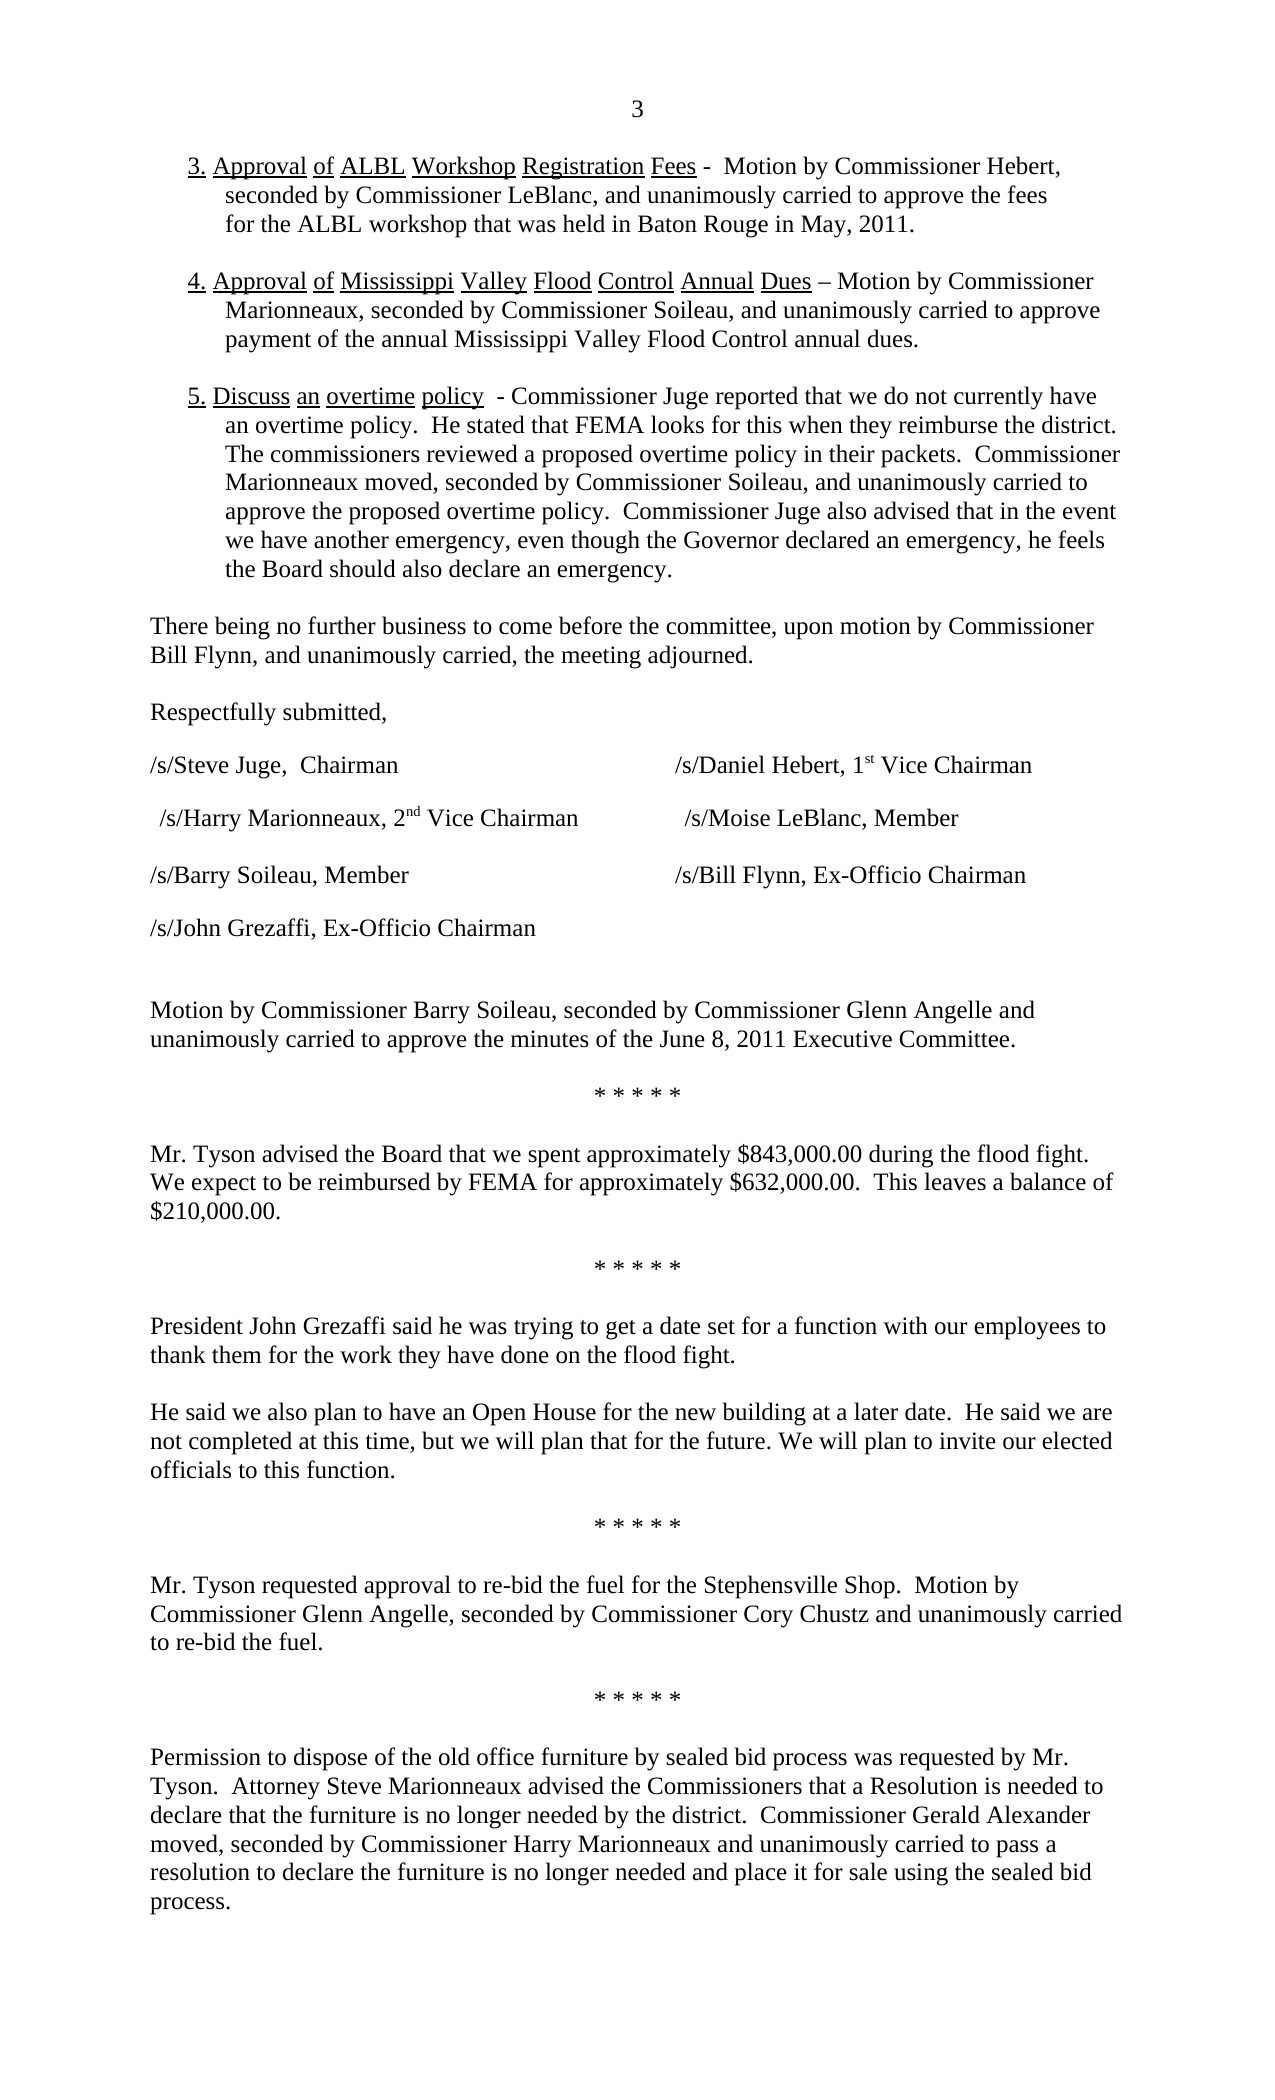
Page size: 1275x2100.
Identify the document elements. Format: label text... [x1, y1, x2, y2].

list Mr. Tyson requested approval to re-bid the fuel for the Stephensville Shop. Motion by Commissioner Glenn Angelle, seconded by Commissioner Cory Chustz and unanimously carried to re-bid the fuel. [150, 1570, 1125, 1656]
list Mr. Tyson advised the Board that we spent approximately $843,000.00 during the flood fight. We expect to be reimbursed by FEMA for approximately $632,000.00. This leaves a balance of $210,000.00. [150, 1139, 1125, 1225]
list * * * * * [150, 1081, 1125, 1110]
text 5. Discuss an overtime policy - Commissioner Juge reported that we do not currently have an overtime policy. He stated that FEMA looks for this when they reimburse the district. The commissioners reviewed a proposed overtime policy in their packets. Commissioner Marionneaux moved, seconded by Commissioner Soileau, and unanimously carried to approve the proposed overtime policy. Commissioner Juge also advised that in the event we have another emergency, even though the Governor declared an emergency, he feels the Board should also declare an emergency. [187, 381, 1125, 582]
list * * * * * [150, 1512, 1125, 1541]
list Bill Flynn, and unanimously carried, the meeting adjourned. [150, 640, 1125, 669]
list He said we also plan to have an Open House for the new building at a later date. He said we are not completed at this time, but we will plan that for the future. We will plan to invite our elected officials to this function. [150, 1397, 1125, 1484]
list * * * * * [150, 1685, 1125, 1714]
list for the ALBL workshop that was held in Baton Rouge in May, 2011. [150, 209, 1125, 237]
list /s/Steve Juge, Chairman /s/Daniel Hebert, 1st Vice Chairman [150, 750, 1125, 779]
list /s/Harry Marionneaux, 2nd Vice Chairman /s/Moise LeBlanc, Member [159, 803, 1125, 832]
list There being no further business to come before the committee, upon motion by Commissioner [150, 611, 1125, 640]
list Motion by Commissioner Barry Soileau, seconded by Commissioner Glenn Angelle and unanimously carried to approve the minutes of the June 8, 2011 Executive Committee. [150, 995, 1125, 1052]
list President John Grezaffi said he was trying to get a date set for a function with our employees to thank them for the work they have done on the flood fight. [150, 1311, 1125, 1369]
text 3. Approval of ALBL Workshop Registration Fees - Motion by Commissioner Hebert, [187, 151, 1125, 180]
list Permission to dispose of the old office furniture by sealed bid process was requested by Mr. Tyson. Attorney Steve Marionneaux advised the Commissioners that a Resolution is needed to declare that the furniture is no longer needed by the district. Commissioner Gerald Alexander moved, seconded by Commissioner Harry Marionneaux and unanimously carried to pass a resolution to declare the furniture is no longer needed and place it for sale using the sealed bid process. [150, 1742, 1125, 1915]
text 4. Approval of Mississippi Valley Flood Control Annual Dues – Motion by Commissioner Marionneaux, seconded by Commissioner Soileau, and unanimously carried to approve payment of the annual Mississippi Valley Flood Control annual dues. [187, 266, 1125, 352]
list Respectfully submitted, [150, 697, 1125, 726]
list * * * * * [150, 1254, 1125, 1282]
list /s/Barry Soileau, Member /s/Bill Flynn, Ex-Officio Chairman [150, 861, 1125, 889]
list seconded by Commissioner LeBlanc, and unanimously carried to approve the fees [150, 180, 1125, 209]
list /s/John Grezaffi, Ex-Officio Chairman [150, 913, 1125, 942]
